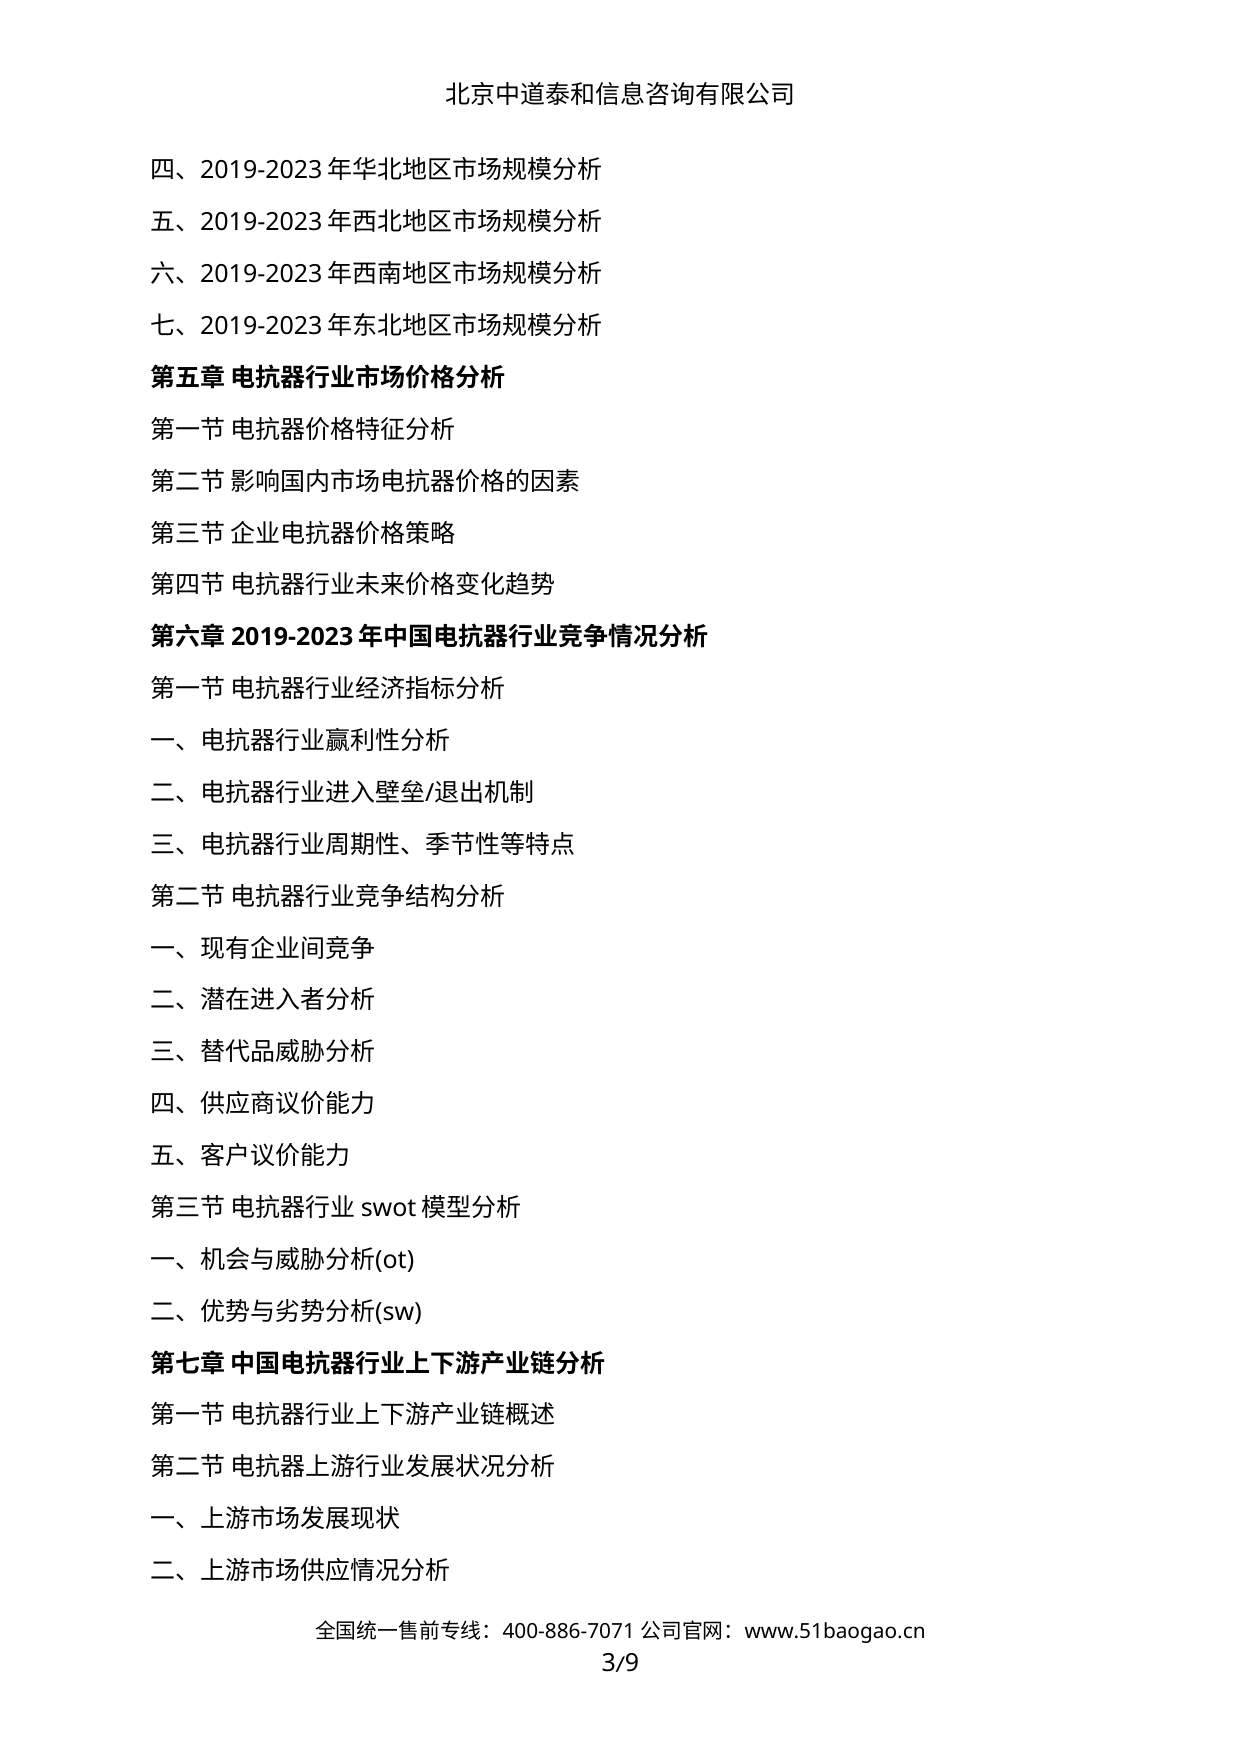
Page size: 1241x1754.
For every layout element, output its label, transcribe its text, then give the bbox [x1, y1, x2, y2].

text 第七章 中国电抗器行业上下游产业链分析 [150, 1343, 1090, 1379]
text 七、2019-2023年东北地区市场规模分析 [150, 306, 1090, 342]
text 第一节 电抗器行业经济指标分析 [150, 669, 1090, 705]
text 第一节 电抗器行业上下游产业链概述 [150, 1395, 1090, 1431]
text 四、供应商议价能力 [150, 1084, 1090, 1120]
text 五、客户议价能力 [150, 1136, 1090, 1172]
text 第六章 2019-2023年中国电抗器行业竞争情况分析 [150, 617, 1090, 653]
text 第三节 电抗器行业swot模型分析 [150, 1187, 1090, 1224]
text 三、电抗器行业周期性、季节性等特点 [150, 824, 1090, 861]
text 二、优势与劣势分析(sw) [150, 1291, 1090, 1327]
text 第三节 企业电抗器价格策略 [150, 513, 1090, 549]
text 四、2019-2023年华北地区市场规模分析 [150, 150, 1090, 186]
text 一、电抗器行业赢利性分析 [150, 721, 1090, 757]
text 五、2019-2023年西北地区市场规模分析 [150, 202, 1090, 238]
text 一、现有企业间竞争 [150, 928, 1090, 964]
text 六、2019-2023年西南地区市场规模分析 [150, 254, 1090, 290]
text 第一节 电抗器价格特征分析 [150, 409, 1090, 446]
text 二、电抗器行业进入壁垒/退出机制 [150, 772, 1090, 809]
text 第二节 电抗器行业竞争结构分析 [150, 876, 1090, 912]
text 二、上游市场供应情况分析 [150, 1551, 1090, 1587]
text 第四节 电抗器行业未来价格变化趋势 [150, 565, 1090, 601]
text 三、替代品威胁分析 [150, 1032, 1090, 1068]
text 一、机会与威胁分析(ot) [150, 1239, 1090, 1276]
text 第二节 电抗器上游行业发展状况分析 [150, 1447, 1090, 1483]
text 第二节 影响国内市场电抗器价格的因素 [150, 461, 1090, 497]
text 一、上游市场发展现状 [150, 1499, 1090, 1535]
text 第五章 电抗器行业市场价格分析 [150, 357, 1090, 394]
text 二、潜在进入者分析 [150, 980, 1090, 1016]
